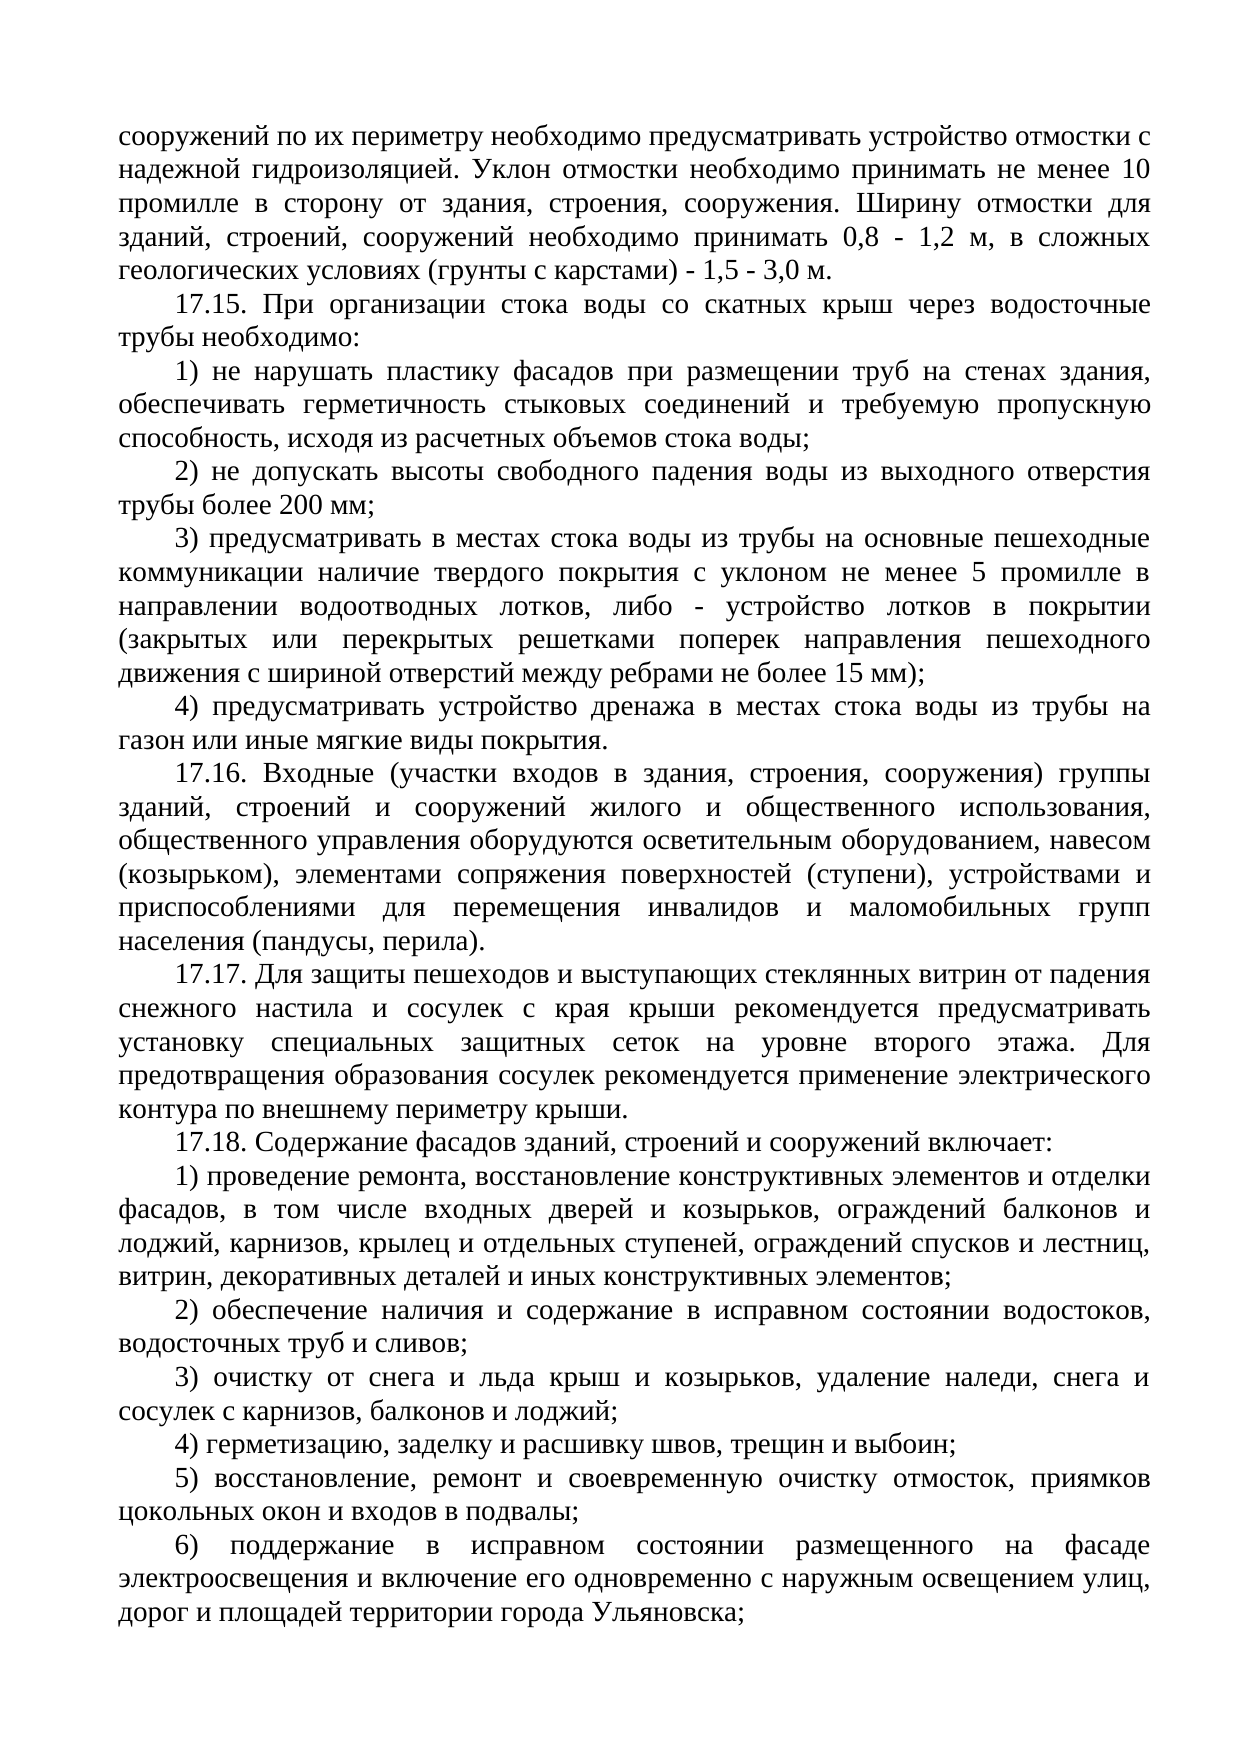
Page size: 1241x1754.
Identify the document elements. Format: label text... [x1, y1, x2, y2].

text 17.15. При организации стока воды со скатных крыш через водосточные трубы необходимо: [118, 286, 1152, 353]
text 17.16. Входные (участки входов в здания, строения, сооружения) группы зданий, строений и сооружений жилого и общественного использования, общественного управления оборудуются осветительным оборудованием, навесом (козырьком), элементами сопряжения поверхностей (ступени), устройствами и приспособлениями для перемещения инвалидов и маломобильных групп населения (пандусы, перила). [118, 755, 1152, 957]
text 1) проведение ремонта, восстановление конструктивных элементов и отделки фасадов, в том числе входных дверей и козырьков, ограждений балконов и лоджий, карнизов, крылец и отдельных ступеней, ограждений спусков и лестниц, витрин, декоративных деталей и иных конструктивных элементов; [118, 1158, 1152, 1292]
text 17.17. Для защиты пешеходов и выступающих стеклянных витрин от падения снежного настила и сосулек с края крыши рекомендуется предусматривать установку специальных защитных сеток на уровне второго этажа. Для предотвращения образования сосулек рекомендуется применение электрического контура по внешнему периметру крыши. [118, 957, 1152, 1124]
text 2) обеспечение наличия и содержание в исправном состоянии водостоков, водосточных труб и сливов; [118, 1292, 1152, 1359]
text 4) герметизацию, заделку и расшивку швов, трещин и выбоин; [118, 1426, 1152, 1460]
text 3) очистку от снега и льда крыш и козырьков, удаление наледи, снега и сосулек с карнизов, балконов и лоджий; [118, 1359, 1152, 1426]
text 17.18. Содержание фасадов зданий, строений и сооружений включает: [118, 1124, 1152, 1158]
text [118, 118, 1152, 286]
text 1) не нарушать пластику фасадов при размещении труб на стенах здания, обеспечивать герметичность стыковых соединений и требуемую пропускную способность, исходя из расчетных объемов стока воды; [118, 353, 1152, 453]
text 4) предусматривать устройство дренажа в местах стока воды из трубы на газон или иные мягкие виды покрытия. [118, 688, 1152, 755]
text 3) предусматривать в местах стока воды из трубы на основные пешеходные коммуникации наличие твердого покрытия с уклоном не менее 5 промилле в направлении водоотводных лотков, либо - устройство лотков в покрытии (закрытых или перекрытых решетками поперек направления пешеходного движения с шириной отверстий между ребрами не более 15 мм); [118, 521, 1152, 688]
text 6) поддержание в исправном состоянии размещенного на фасаде электроосвещения и включение его одновременно с наружным освещением улиц, дорог и площадей территории города Ульяновска; [118, 1527, 1152, 1627]
text 5) восстановление, ремонт и своевременную очистку отмосток, приямков цокольных окон и входов в подвалы; [118, 1460, 1152, 1527]
text 2) не допускать высоты свободного падения воды из выходного отверстия трубы более 200 мм; [118, 453, 1152, 521]
